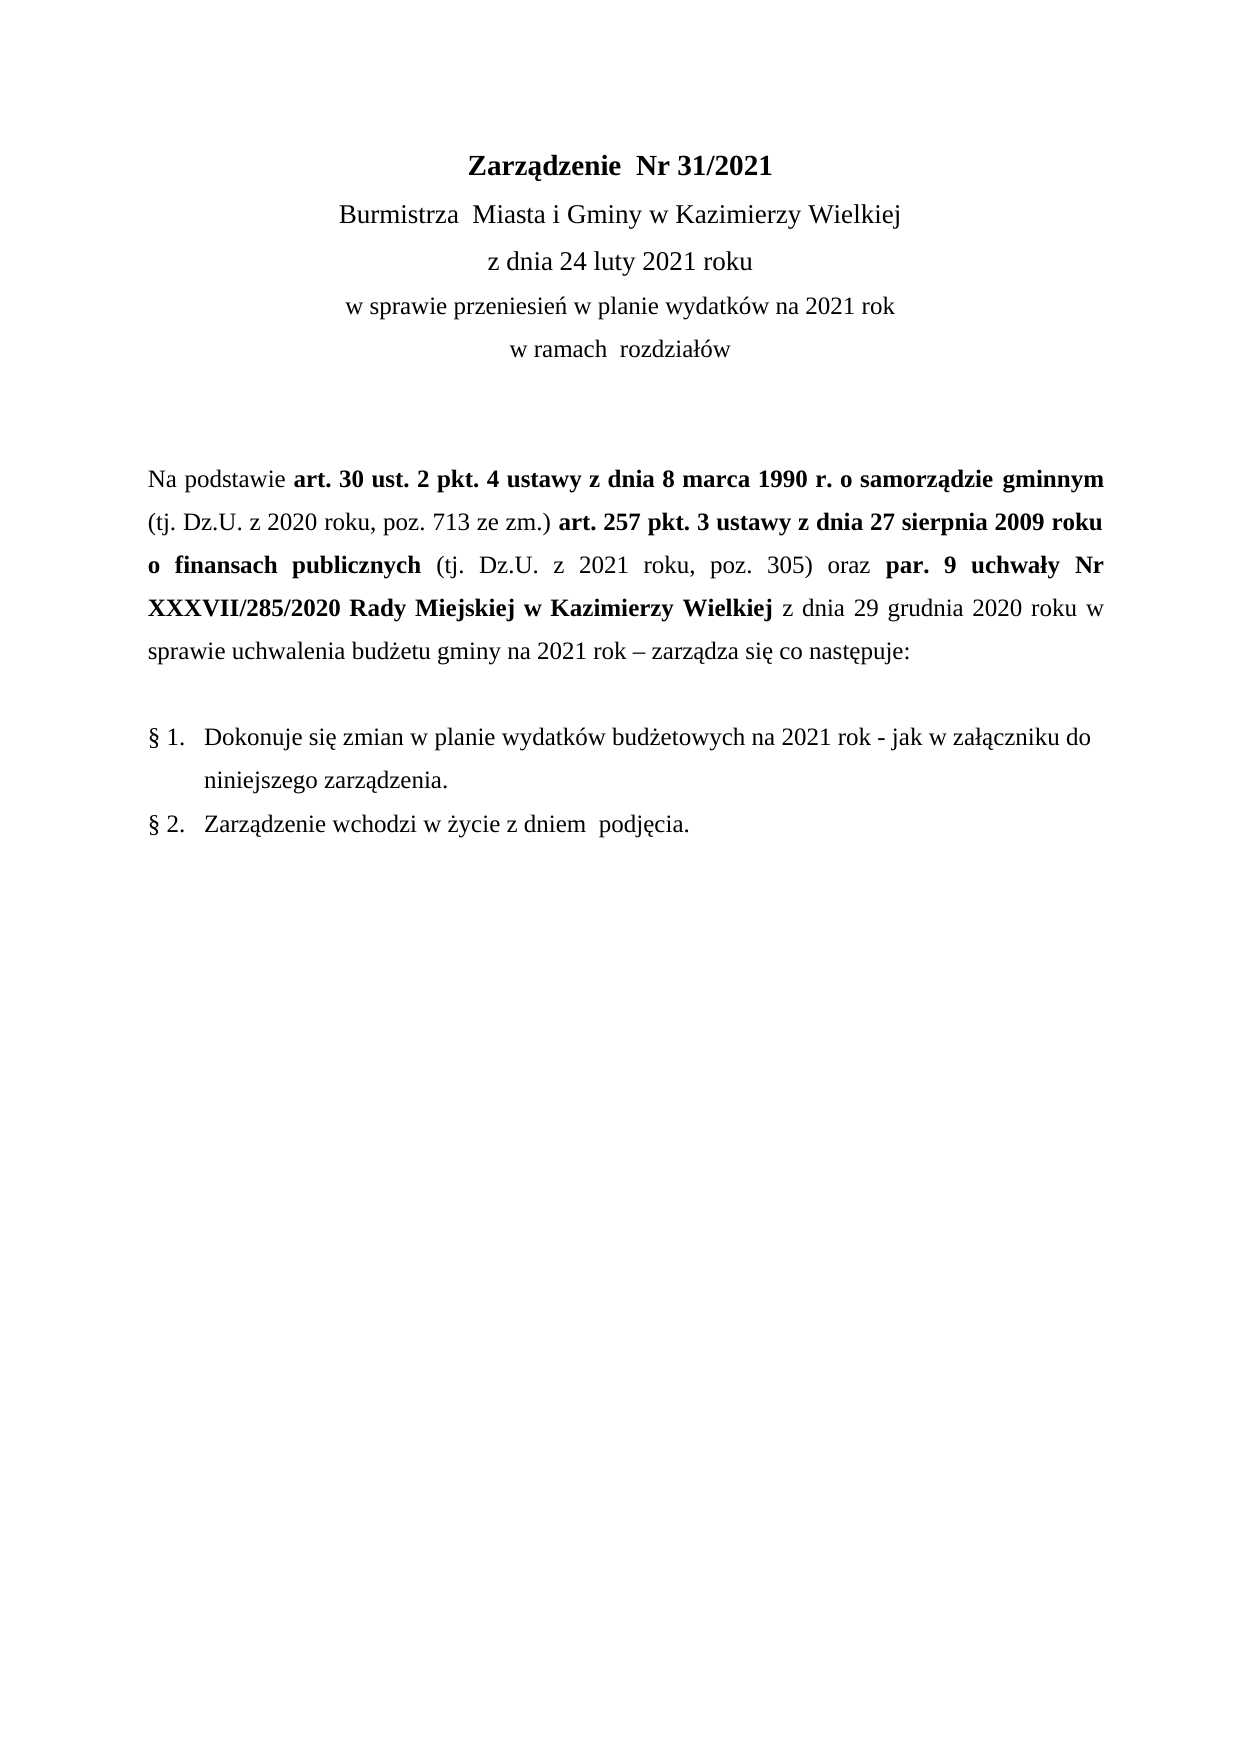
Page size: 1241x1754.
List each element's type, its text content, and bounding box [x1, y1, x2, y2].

text w sprawie przeniesień w planie wydatków na 2021 rok [148, 291, 1093, 320]
text § 2. Zarządzenie wchodzi w życie z dniem podjęcia. [148, 809, 1123, 837]
subtitle Burmistrza Miasta i Gminy w Kazimierzy Wielkiej [148, 198, 1093, 229]
text § 1. Dokonuje się zmian w planie wydatków budżetowych na 2021 rok - jak w załączniku do niniejszego zarządzenia. [148, 722, 1123, 794]
text z dnia 24 luty 2021 roku [148, 244, 1093, 276]
text Na podstawie art. 30 ust. 2 pkt. 4 ustawy z dnia 8 marca 1990 r. o samorządzie gminnym (tj. Dz.U. z 2020 roku, poz. 713 ze zm.) art. 257 pkt. 3 ustawy z dnia 27 sierpnia 2009 roku o finansach publicznych (tj. Dz.U. z 2021 roku, poz. 305) oraz par. 9 uchwały Nr XXXVII/285/2020 Rady Miejskiej w Kazimierzy Wielkiej z dnia 29 grudnia 2020 roku w sprawie uchwalenia budżetu gminy na 2021 rok – zarządza się co następuje: [148, 464, 1104, 665]
text w ramach rozdziałów [148, 334, 1093, 363]
subtitle Zarządzenie Nr 31/2021 [148, 148, 1093, 181]
